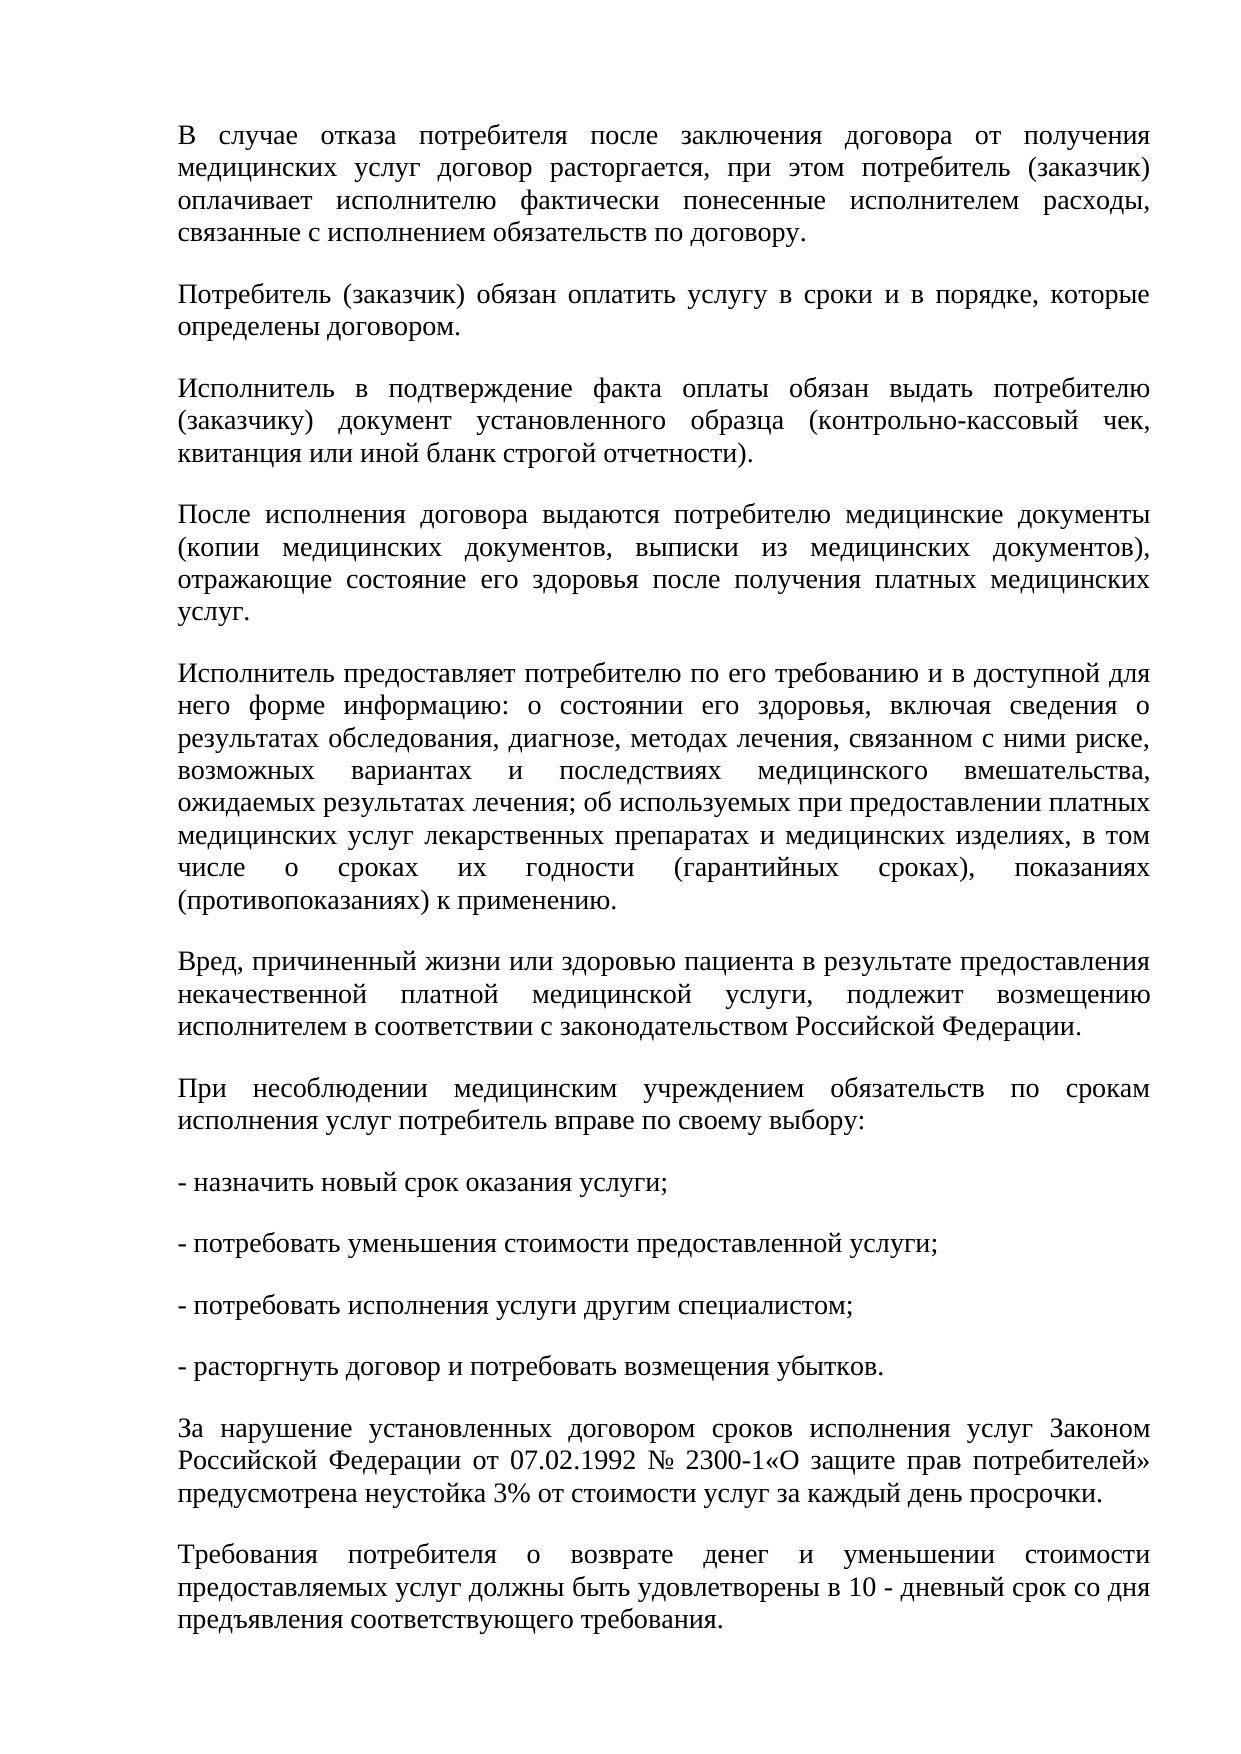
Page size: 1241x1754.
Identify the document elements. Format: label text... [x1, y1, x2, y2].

text После исполнения договора выдаются потребителю медицинские документы (копии медицинских документов, выписки из медицинских документов), отражающие состояние его здоровья после получения платных медицинских услуг. [177, 497, 1152, 627]
text При несоблюдении медицинским учреждением обязательств по срокам исполнения услуг потребитель вправе по своему выбору: [177, 1071, 1152, 1135]
text Требования потребителя о возврате денег и уменьшении стоимости предоставляемых услуг должны быть удовлетворены в 10 - дневный срок со дня предъявления соответствующего требования. [177, 1537, 1152, 1634]
text - потребовать исполнения услуги другим специалистом; [177, 1288, 1152, 1320]
text Потребитель (заказчик) обязан оплатить услугу в сроки и в порядке, которые определены договором. [177, 277, 1152, 342]
text Вред, причиненный жизни или здоровью пациента в результате предоставления некачественной платной медицинской услуги, подлежит возмещению исполнителем в соответствии с законодательством Российской Федерации. [177, 944, 1152, 1041]
text Исполнитель в подтверждение факта оплаты обязан выдать потребителю (заказчику) документ установленного образца (контрольно-кассовый чек, квитанция или иной бланк строгой отчетности). [177, 371, 1152, 468]
text Исполнитель предоставляет потребителю по его требованию и в доступной для него форме информацию: о состоянии его здоровья, включая сведения о результатах обследования, диагнозе, методах лечения, связанном с ними риске, возможных вариантах и последствиях медицинского вмешательства, ожидаемых результатах лечения; об используемых при предоставлении платных медицинских услуг лекарственных препаратах и медицинских изделиях, в том числе о сроках их годности (гарантийных сроках), показаниях (противопоказаниях) к применению. [177, 656, 1152, 915]
text За нарушение установленных договором сроков исполнения услуг Законом Российской Федерации от 07.02.1992 № 2300-1«О защите прав потребителей» предусмотрена неустойка 3% от стоимости услуг за каждый день просрочки. [177, 1411, 1152, 1508]
text - расторгнуть договор и потребовать возмещения убытков. [177, 1349, 1152, 1382]
text В случае отказа потребителя после заключения договора от получения медицинских услуг договор расторгается, при этом потребитель (заказчик) оплачивает исполнителю фактически понесенные исполнителем расходы, связанные с исполнением обязательств по договору. [177, 118, 1152, 248]
text - потребовать уменьшения стоимости предоставленной услуги; [177, 1226, 1152, 1258]
text - назначить новый срок оказания услуги; [177, 1164, 1152, 1197]
